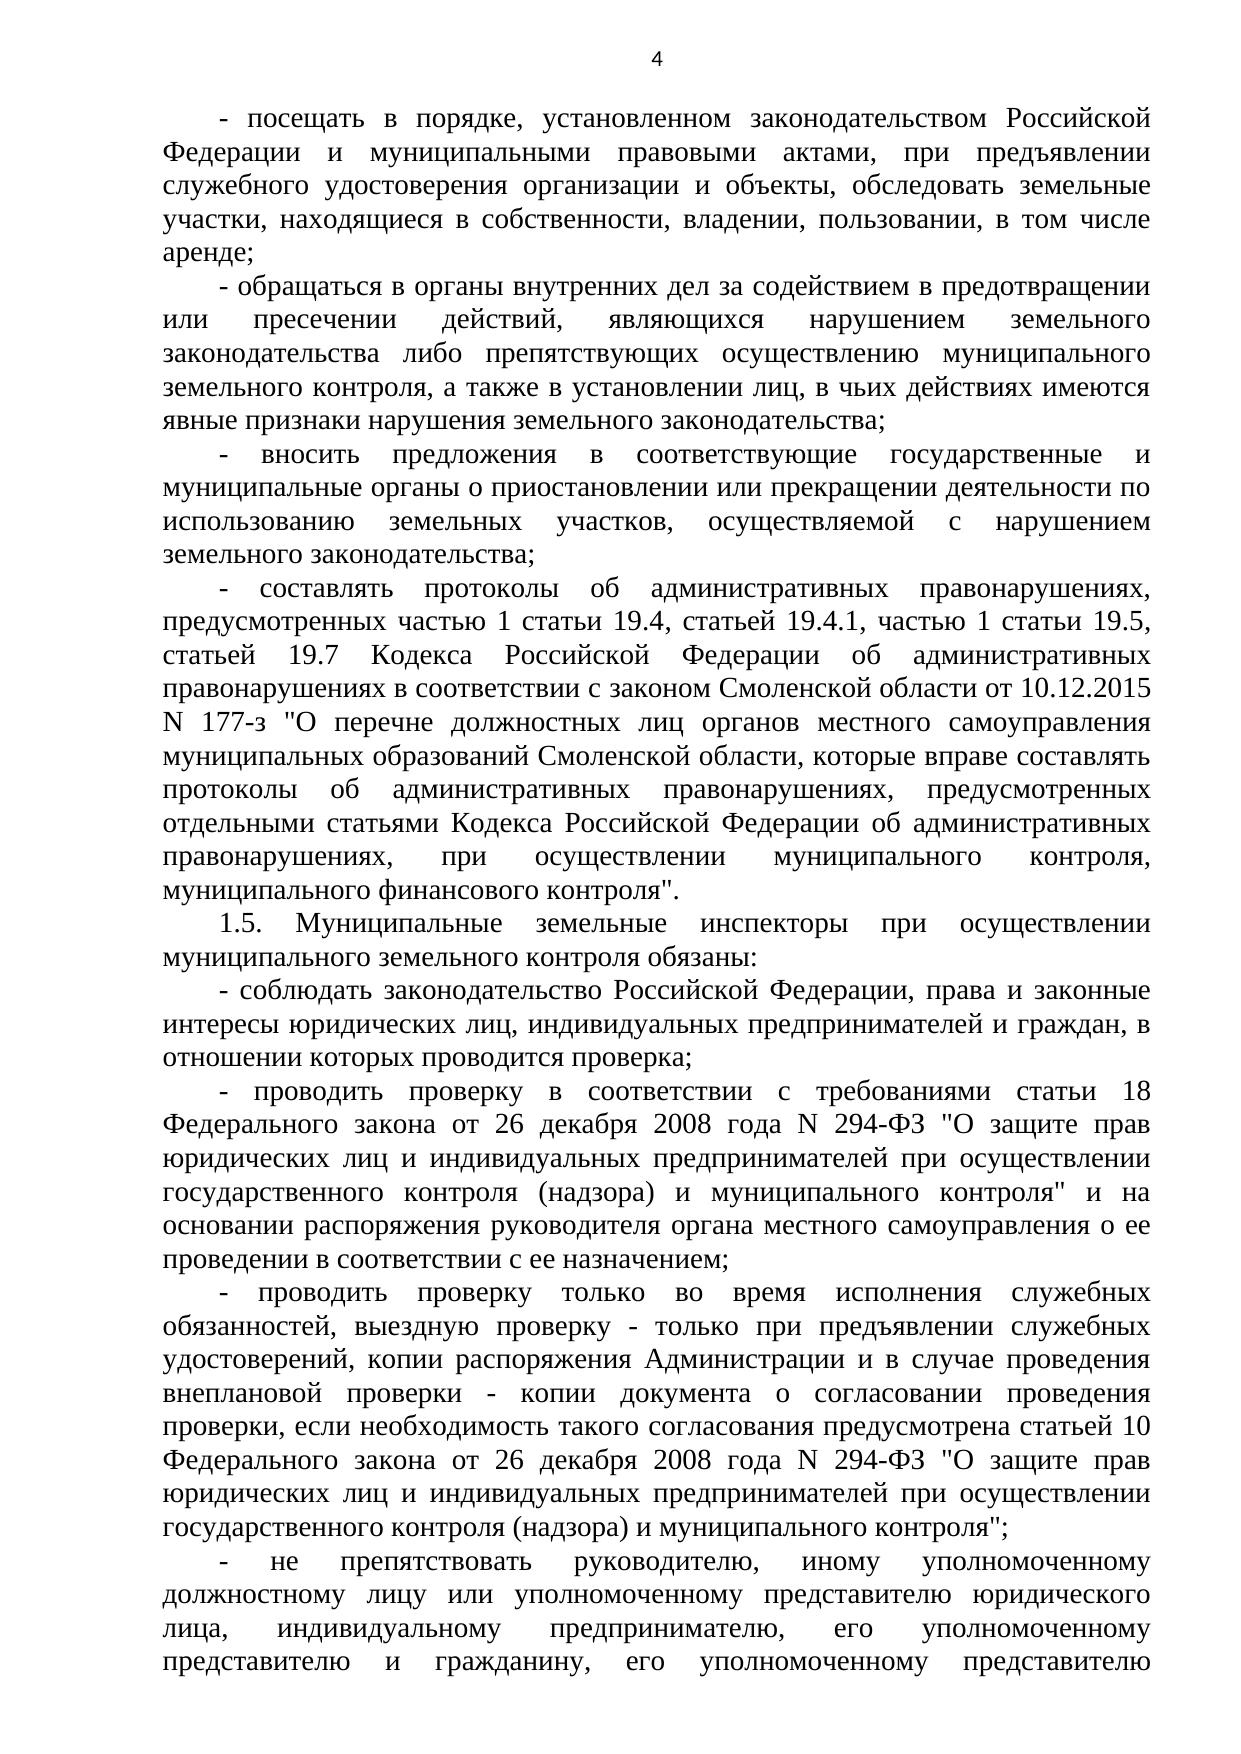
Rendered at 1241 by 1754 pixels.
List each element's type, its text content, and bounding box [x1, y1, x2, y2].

text - составлять протоколы об административных правонарушениях, предусмотренных частью 1 статьи 19.4, статьей 19.4.1, частью 1 статьи 19.5, статьей 19.7 Кодекса Российской Федерации об административных правонарушениях в соответствии с законом Смоленской области от 10.12.2015 N 177-з "О перечне должностных лиц органов местного самоуправления муниципальных образований Смоленской области, которые вправе составлять протоколы об административных правонарушениях, предусмотренных отдельными статьями Кодекса Российской Федерации об административных правонарушениях, при осуществлении муниципального контроля, муниципального финансового контроля". [162, 570, 1152, 905]
text - посещать в порядке, установленном законодательством Российской Федерации и муниципальными правовыми актами, при предъявлении служебного удостоверения организации и объекты, обследовать земельные участки, находящиеся в собственности, владении, пользовании, в том числе аренде; [162, 100, 1152, 268]
text - проводить проверку только во время исполнения служебных обязанностей, выездную проверку - только при предъявлении служебных удостоверений, копии распоряжения Администрации и в случае проведения внеплановой проверки - копии документа о согласовании проведения проверки, если необходимость такого согласования предусмотрена статьей 10 Федерального закона от 26 декабря 2008 года N 294-ФЗ "О защите прав юридических лиц и индивидуальных предпринимателей при осуществлении государственного контроля (надзора) и муниципального контроля"; [162, 1274, 1152, 1543]
text 1.5. Муниципальные земельные инспекторы при осуществлении муниципального земельного контроля обязаны: [162, 905, 1152, 972]
text - обращаться в органы внутренних дел за содействием в предотвращении или пресечении действий, являющихся нарушением земельного законодательства либо препятствующих осуществлению муниципального земельного контроля, а также в установлении лиц, в чьих действиях имеются явные признаки нарушения земельного законодательства; [162, 268, 1152, 436]
text - вносить предложения в соответствующие государственные и муниципальные органы о приостановлении или прекращении деятельности по использованию земельных участков, осуществляемой с нарушением земельного законодательства; [162, 436, 1152, 570]
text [162, 1543, 1152, 1677]
text - проводить проверку в соответствии с требованиями статьи 18 Федерального закона от 26 декабря 2008 года N 294-ФЗ "О защите прав юридических лиц и индивидуальных предпринимателей при осуществлении государственного контроля (надзора) и муниципального контроля" и на основании распоряжения руководителя органа местного самоуправления о ее проведении в соответствии с ее назначением; [162, 1073, 1152, 1274]
text - соблюдать законодательство Российской Федерации, права и законные интересы юридических лиц, индивидуальных предпринимателей и граждан, в отношении которых проводится проверка; [162, 972, 1152, 1073]
